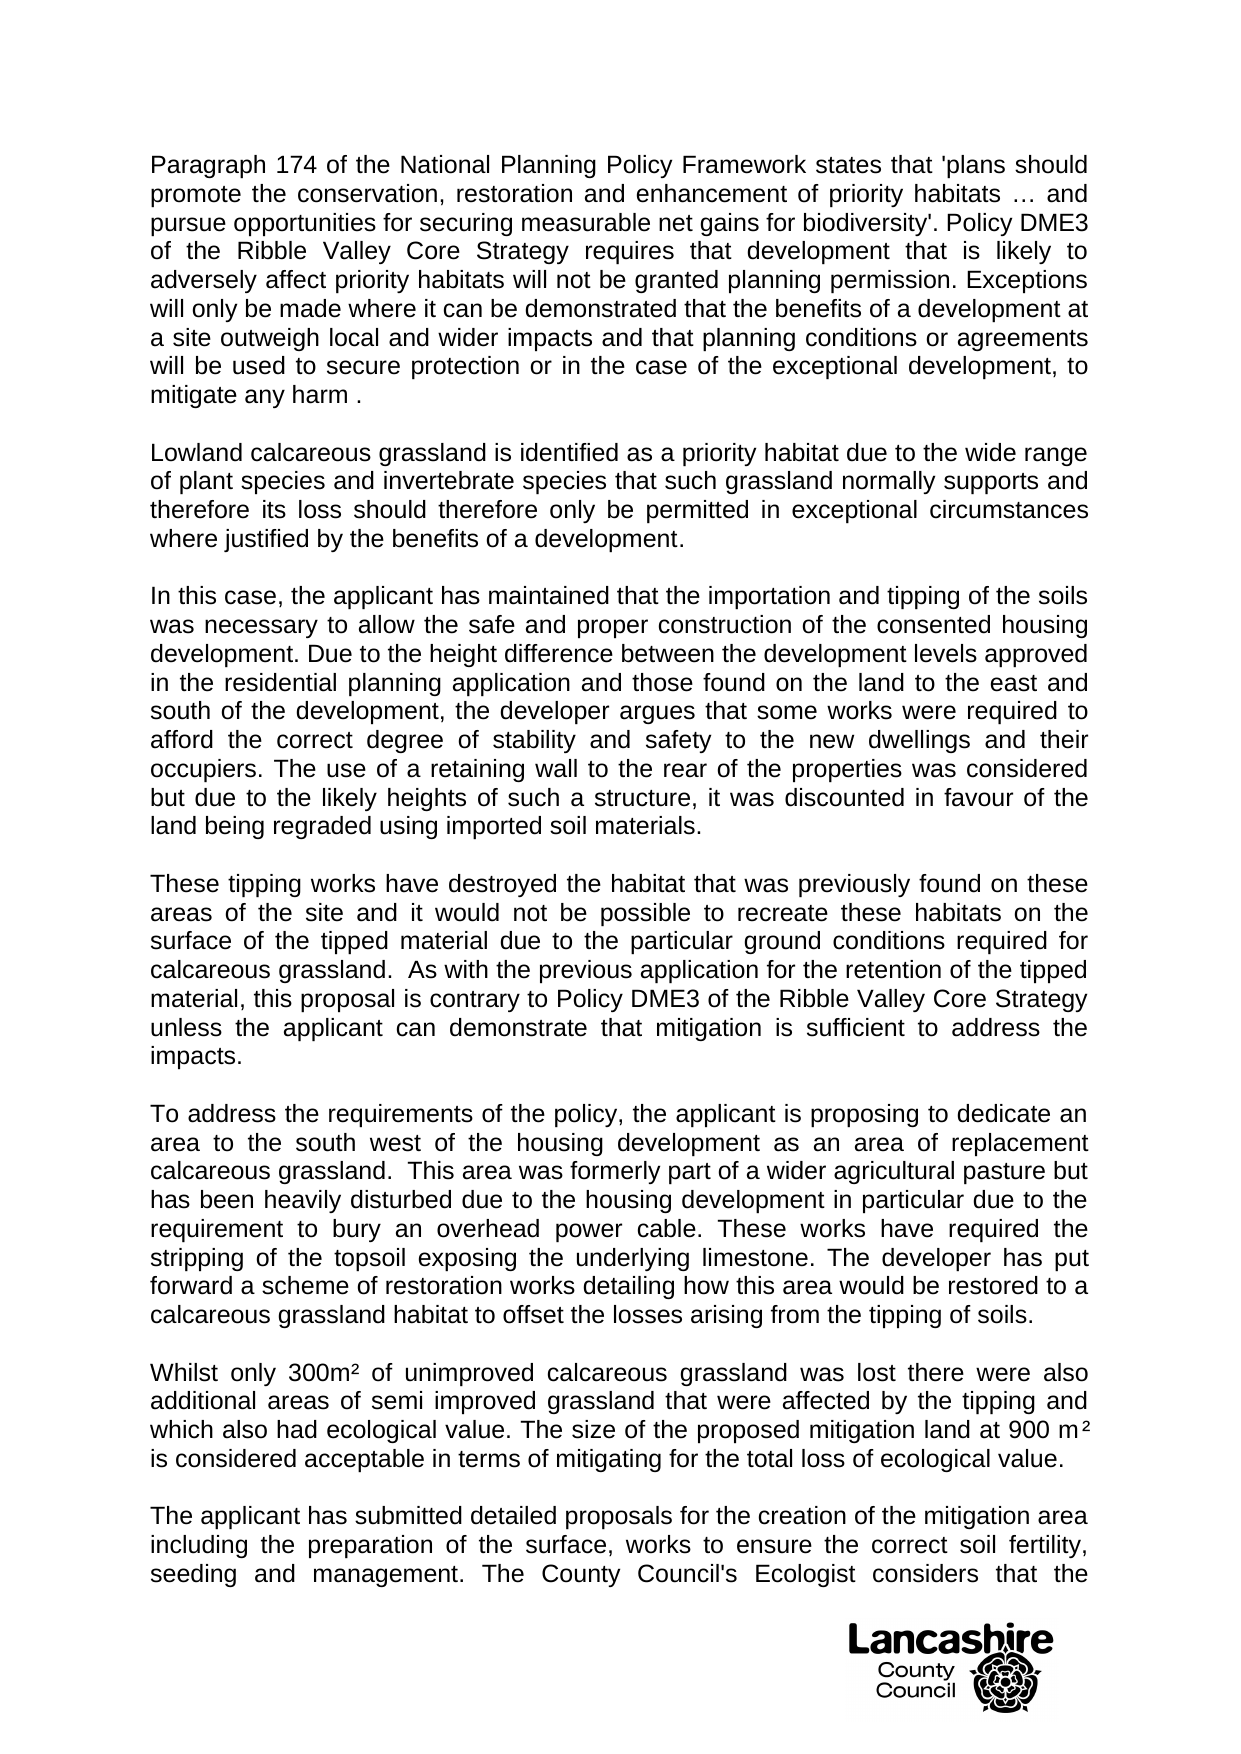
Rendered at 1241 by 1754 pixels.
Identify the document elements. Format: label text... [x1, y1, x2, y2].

text Paragraph 174 of the National Planning Policy Framework states that 'plans should promote the conservation, restoration and enhancement of priority habitats … and pursue opportunities for securing measurable net gains for biodiversity'. Policy DME3 of the Ribble Valley Core Strategy requires that development that is likely to adversely affect priority habitats will not be granted planning permission. Exceptions will only be made where it can be demonstrated that the benefits of a development at a site outweigh local and wider impacts and that planning conditions or agreements will be used to secure protection or in the case of the exceptional development, to mitigate any harm . [150, 150, 1090, 409]
text Whilst only 300m² of unimproved calcareous grassland was lost there were also additional areas of semi improved grassland that were affected by the tipping and which also had ecological value. The size of the proposed mitigation land at 900 m² is considered acceptable in terms of mitigating for the total loss of ecological value. [150, 1357, 1090, 1472]
text Lowland calcareous grassland is identified as a priority habitat due to the wide range of plant species and invertebrate species that such grassland normally supports and therefore its loss should therefore only be permitted in exceptional circumstances where justified by the benefits of a development. [150, 437, 1090, 552]
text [150, 1501, 1090, 1587]
text In this case, the applicant has maintained that the importation and tipping of the soils was necessary to allow the safe and proper construction of the consented housing development. Due to the height difference between the development levels approved in the residential planning application and those found on the land to the east and south of the development, the developer argues that some works were required to afford the correct degree of stability and safety to the new dwellings and their occupiers. The use of a retaining wall to the rear of the properties was considered but due to the likely heights of such a structure, it was discounted in favour of the land being regraded using imported soil materials. [150, 581, 1090, 840]
text To address the requirements of the policy, the applicant is proposing to dedicate an area to the south west of the housing development as an area of replacement calcareous grassland. This area was formerly part of a wider agricultural pasture but has been heavily disturbed due to the housing development in particular due to the requirement to bury an overhead power cable. These works have required the stripping of the topsoil exposing the underlying limestone. The developer has put forward a scheme of restoration works detailing how this area would be restored to a calcareous grassland habitat to offset the losses arising from the tipping of soils. [150, 1099, 1090, 1329]
picture [844, 1618, 1059, 1722]
text These tipping works have destroyed the habitat that was previously found on these areas of the site and it would not be possible to recreate these habitats on the surface of the tipped material due to the particular ground conditions required for calcareous grassland. As with the previous application for the retention of the tipped material, this proposal is contrary to Policy DME3 of the Ribble Valley Core Strategy unless the applicant can demonstrate that mitigation is sufficient to address the impacts. [150, 869, 1090, 1070]
